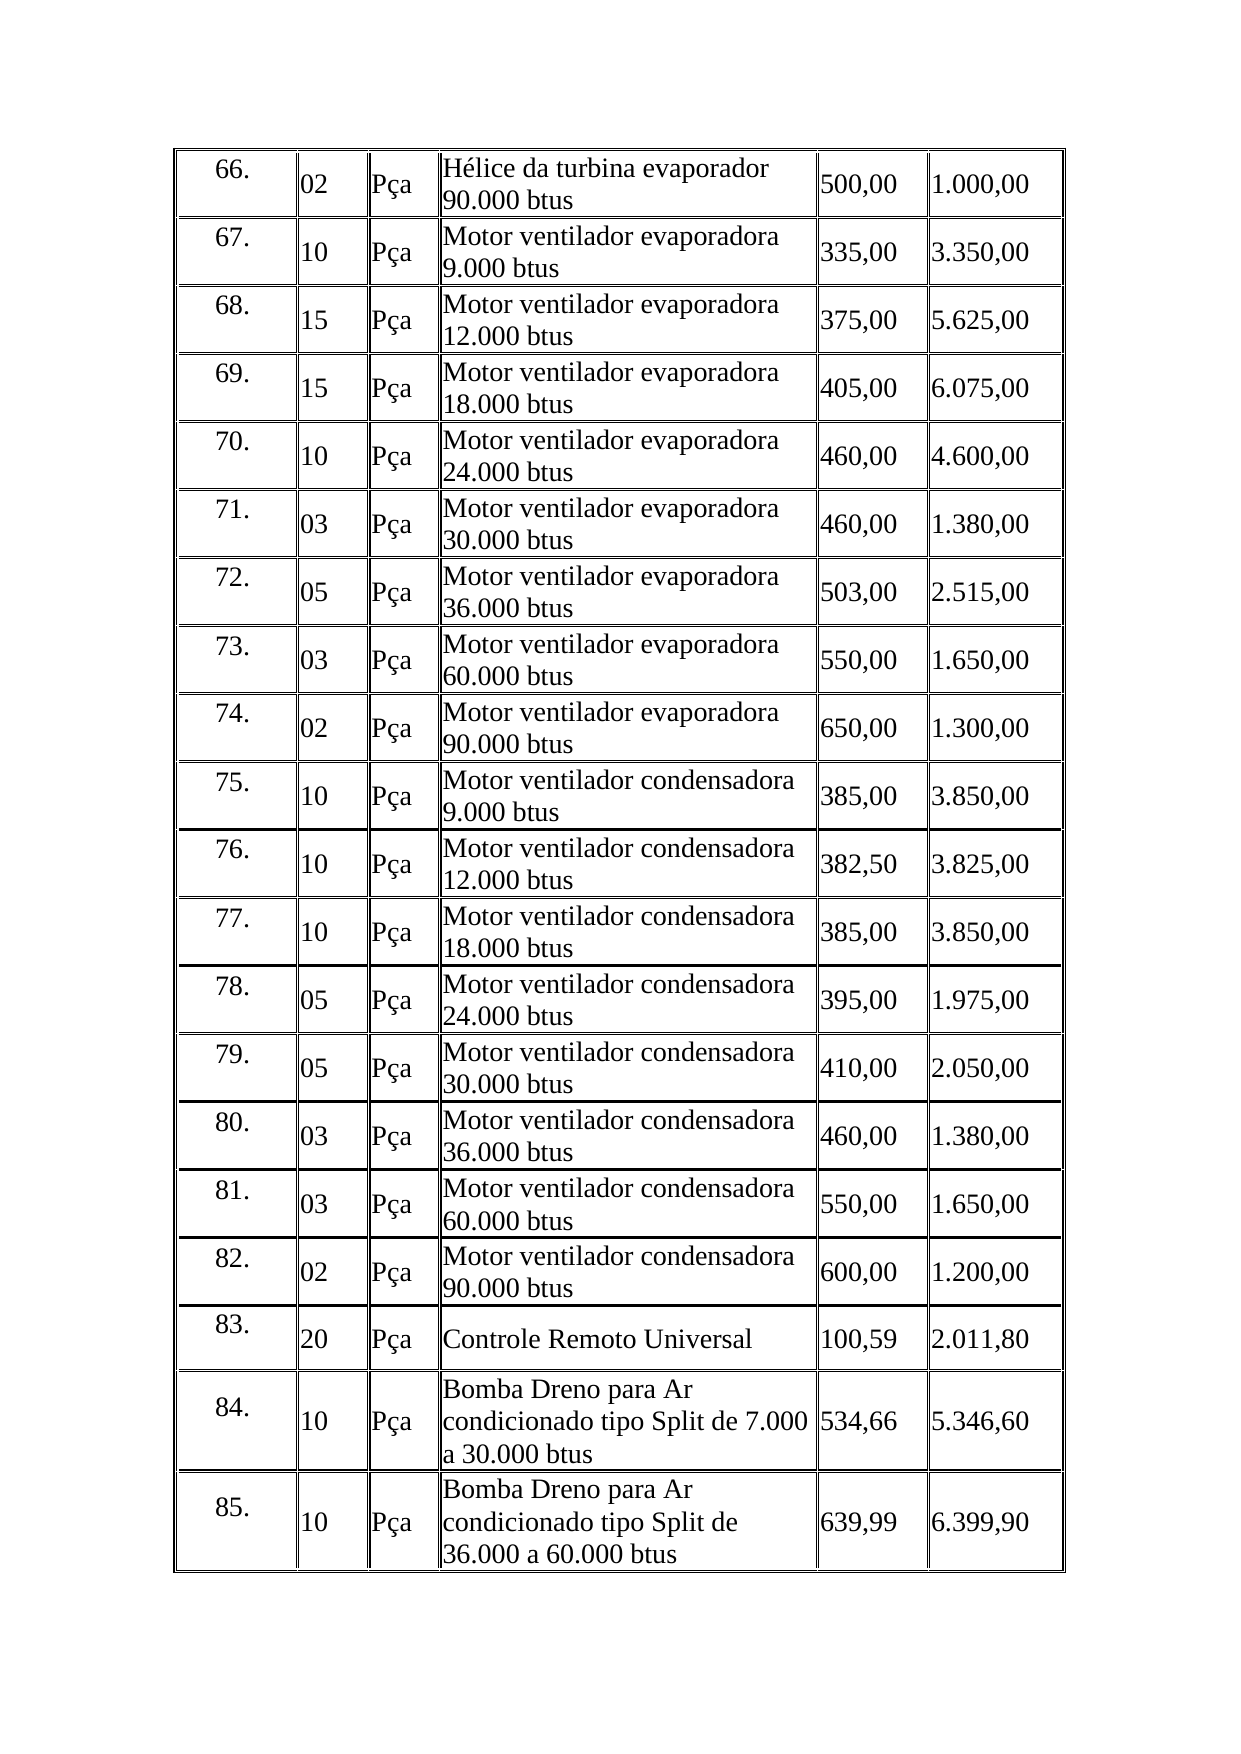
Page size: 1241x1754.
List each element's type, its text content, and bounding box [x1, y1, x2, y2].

table_cell 1.975,00 [930, 964, 1062, 1032]
table_cell Pça [371, 1103, 438, 1168]
table_cell 03 [299, 627, 367, 692]
table_cell Motor ventilador condensadora 24.000 btus [442, 967, 816, 1032]
table_cell 05 [299, 559, 367, 624]
table_cell [175, 352, 298, 420]
table_cell 5.346,60 [929, 1369, 1064, 1469]
table_cell [175, 828, 296, 896]
table_cell 10 [299, 1372, 367, 1469]
table_cell Pça [371, 491, 438, 556]
table_cell [175, 420, 298, 488]
table_cell Pça [371, 1239, 438, 1304]
table_cell 375,00 [819, 287, 927, 352]
table_cell 6.075,00 [929, 352, 1064, 420]
table_cell Hélice da turbina evaporador 90.000 btus [440, 151, 817, 216]
table_cell Motor ventilador condensadora 90.000 btus [442, 1239, 816, 1304]
table_cell 395,00 [819, 967, 927, 1032]
table_cell 10 [299, 899, 367, 964]
table_cell 385,00 [819, 763, 927, 828]
table_cell 1.300,00 [929, 692, 1064, 760]
table_cell 500,00 [818, 151, 928, 216]
table_cell [175, 692, 298, 760]
table_cell 335,00 [819, 219, 927, 284]
table_cell [177, 964, 296, 1032]
table_cell 5.625,00 [929, 284, 1064, 352]
table_cell 3.850,00 [929, 896, 1064, 964]
table_cell Motor ventilador condensadora 60.000 btus [442, 1171, 816, 1236]
table_cell 02 [299, 1239, 367, 1304]
table_cell Motor ventilador condensadora 18.000 btus [442, 899, 816, 964]
table_cell [175, 284, 298, 352]
table_cell [175, 216, 298, 284]
table_cell 550,00 [819, 627, 927, 692]
table_cell 15 [299, 287, 367, 352]
table_cell 10 [299, 219, 367, 284]
table_cell [175, 624, 298, 692]
table_cell 3.850,00 [929, 760, 1064, 828]
table_cell Pça [371, 831, 438, 896]
table_cell 15 [299, 355, 367, 420]
table_cell 10 [299, 763, 367, 828]
table_cell Pça [371, 1035, 438, 1100]
table_cell 100,59 [819, 1307, 927, 1369]
table_cell Motor ventilador condensadora 12.000 btus [442, 831, 816, 896]
table_cell 03 [299, 1171, 367, 1236]
table_cell Pça [371, 219, 438, 284]
table_cell 1.380,00 [930, 1100, 1062, 1168]
table_cell 02 [298, 149, 369, 216]
table_cell Pça [371, 899, 438, 964]
table_cell Pça [371, 559, 438, 624]
table_cell [177, 1100, 296, 1168]
table_cell Pça [371, 1372, 438, 1469]
table_cell Motor ventilador evaporadora 9.000 btus [442, 219, 816, 284]
table_cell [177, 151, 298, 216]
table_cell [175, 1369, 298, 1469]
table_cell 1.200,00 [930, 1236, 1062, 1304]
table_cell Pça [371, 695, 438, 760]
table_cell Pça [371, 423, 438, 488]
table_cell [175, 1168, 296, 1236]
table_cell 460,00 [819, 1103, 927, 1168]
table_cell 405,00 [819, 355, 927, 420]
table_cell Pça [369, 1469, 440, 1569]
table_cell Motor ventilador condensadora 30.000 btus [442, 1035, 816, 1100]
table_cell 05 [299, 1035, 367, 1100]
table_cell Pça [371, 627, 438, 692]
table_cell Motor ventilador condensadora 36.000 btus [442, 1103, 816, 1168]
table_cell [175, 488, 298, 556]
table_cell Pça [371, 1307, 438, 1369]
table_cell [177, 1236, 296, 1304]
table_cell Pça [369, 149, 440, 216]
table_cell 10 [298, 1469, 369, 1569]
table_cell 3.350,00 [929, 216, 1064, 284]
table_cell 534,66 [819, 1372, 927, 1469]
table_cell 10 [299, 423, 367, 488]
table_cell Motor ventilador evaporadora 24.000 btus [442, 423, 816, 488]
table_cell Bomba Dreno para Ar condicionado tipo Split de 7.000 a 30.000 btus [442, 1372, 816, 1469]
table_cell 650,00 [819, 695, 927, 760]
table_cell [175, 896, 298, 964]
table_cell Motor ventilador condensadora 9.000 btus [442, 763, 816, 828]
table_cell 05 [299, 967, 367, 1032]
table_cell Pça [371, 287, 438, 352]
table_cell 600,00 [819, 1239, 927, 1304]
table_cell 2.011,80 [930, 1304, 1062, 1369]
table_cell 1.000,00 [929, 151, 1062, 216]
table_cell [177, 1469, 298, 1569]
table_cell 550,00 [819, 1171, 927, 1236]
table_cell Motor ventilador evaporadora 60.000 btus [442, 627, 816, 692]
table_cell Motor ventilador evaporadora 90.000 btus [442, 695, 816, 760]
table_cell 503,00 [819, 559, 927, 624]
table_cell 3.825,00 [930, 828, 1064, 896]
table_cell 382,50 [819, 831, 927, 896]
table_cell Motor ventilador evaporadora 18.000 btus [442, 355, 816, 420]
table_cell 2.050,00 [929, 1032, 1064, 1100]
table_cell Motor ventilador evaporadora 36.000 btus [442, 559, 816, 624]
table_cell Pça [371, 355, 438, 420]
table_cell 10 [299, 831, 367, 896]
table_cell 20 [299, 1307, 367, 1369]
table_cell Motor ventilador evaporadora 30.000 btus [442, 491, 816, 556]
table_cell 6.399,90 [929, 1469, 1063, 1569]
table_cell 4.600,00 [929, 420, 1064, 488]
table_cell Controle Remoto Universal [442, 1307, 816, 1369]
table_cell Bomba Dreno para Ar condicionado tipo Split de 36.000 a 60.000 btus [440, 1473, 817, 1569]
table_cell [175, 1032, 298, 1100]
table_cell 02 [299, 695, 367, 760]
table_cell 460,00 [819, 423, 927, 488]
table_cell Motor ventilador evaporadora 12.000 btus [442, 287, 816, 352]
table_cell 1.650,00 [930, 1168, 1064, 1236]
table_cell 2.515,00 [929, 556, 1064, 624]
table_cell [175, 556, 298, 624]
table_cell [175, 760, 298, 828]
table_cell Pça [371, 967, 438, 1032]
table_cell 03 [299, 491, 367, 556]
table_cell [177, 1304, 296, 1369]
table_cell 460,00 [819, 491, 927, 556]
table_cell 1.650,00 [929, 624, 1064, 692]
table_cell Pça [371, 1171, 438, 1236]
table_cell Pça [371, 763, 438, 828]
table_cell 1.380,00 [929, 488, 1064, 556]
table_cell 410,00 [819, 1035, 927, 1100]
table_cell 385,00 [819, 899, 927, 964]
table_cell 03 [299, 1103, 367, 1168]
table_cell 639,99 [818, 1473, 928, 1569]
